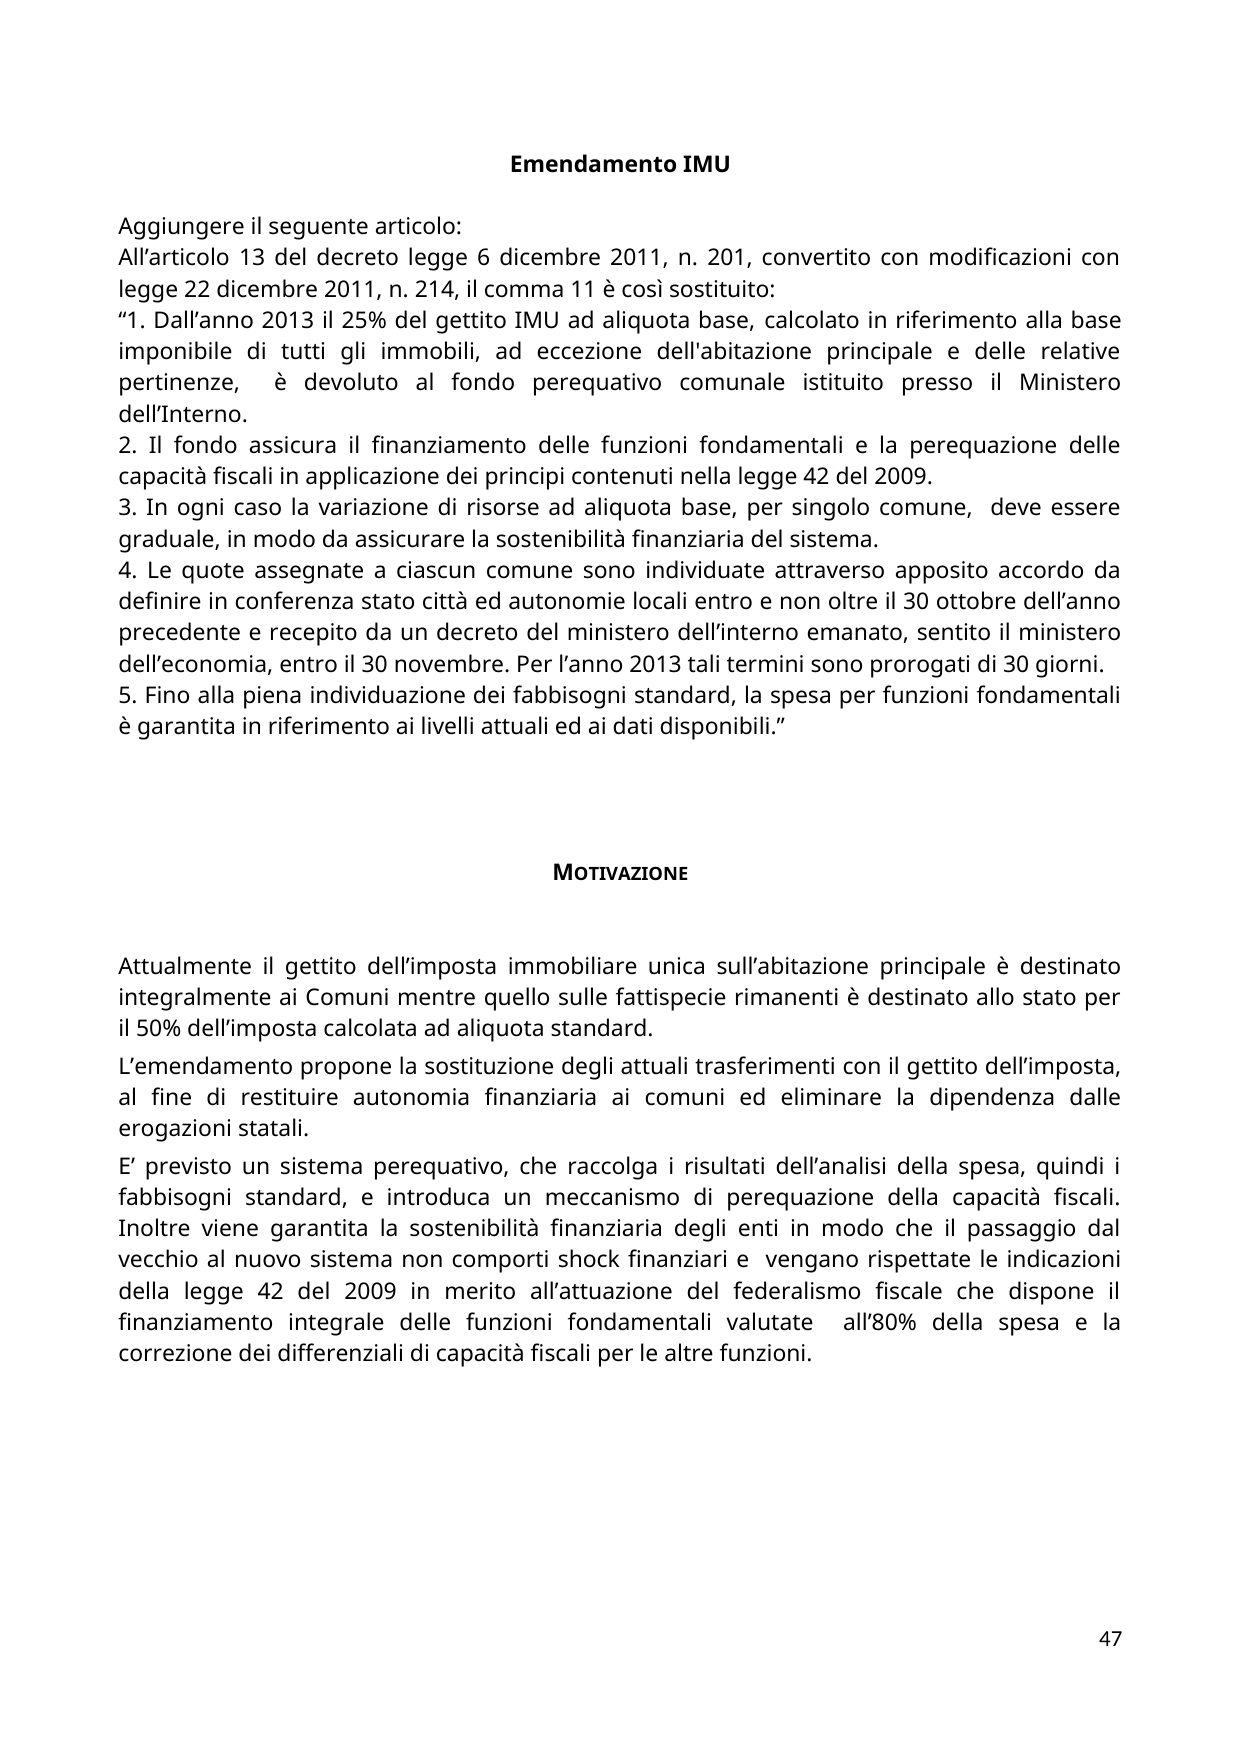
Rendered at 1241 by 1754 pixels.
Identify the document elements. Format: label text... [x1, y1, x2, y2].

text E’ previsto un sistema perequativo, che raccolga i risultati dell’analisi della spesa, quindi i fabbisogni standard, e introduca un meccanismo di perequazione della capacità fiscali. Inoltre viene garantita la sostenibilità finanziaria degli enti in modo che il passaggio dal vecchio al nuovo sistema non comporti shock finanziari e vengano rispettate le indicazioni della legge 42 del 2009 in merito all’attuazione del federalismo fiscale che dispone il finanziamento integrale delle funzioni fondamentali valutate all’80% della spesa e la correzione dei differenziali di capacità fiscali per le altre funzioni. [118, 1150, 1122, 1368]
text Attualmente il gettito dell’imposta immobiliare unica sull’abitazione principale è destinato integralmente ai Comuni mentre quello sulle fattispecie rimanenti è destinato allo stato per il 50% dell’imposta calcolata ad aliquota standard. [118, 950, 1122, 1043]
text Emendamento IMU [118, 148, 1122, 179]
text Motivazione [118, 852, 1122, 887]
text L’emendamento propone la sostituzione degli attuali trasferimenti con il gettito dell’imposta, al fine di restituire autonomia finanziaria ai comuni ed eliminare la dipendenza dalle erogazioni statali. [118, 1050, 1122, 1143]
text Aggiungere il seguente articolo: [118, 210, 1122, 241]
text 5. Fino alla piena individuazione dei fabbisogni standard, la spesa per funzioni fondamentali è garantita in riferimento ai livelli attuali ed ai dati disponibili.” [118, 679, 1122, 741]
text 3. In ogni caso la variazione di risorse ad aliquota base, per singolo comune, deve essere graduale, in modo da assicurare la sostenibilità finanziaria del sistema. [118, 491, 1122, 554]
text 2. Il fondo assicura il finanziamento delle funzioni fondamentali e la perequazione delle capacità fiscali in applicazione dei principi contenuti nella legge 42 del 2009. [118, 429, 1122, 491]
text All’articolo 13 del decreto legge 6 dicembre 2011, n. 201, convertito con modificazioni con legge 22 dicembre 2011, n. 214, il comma 11 è così sostituito: [118, 241, 1122, 304]
text “1. Dall’anno 2013 il 25% del gettito IMU ad aliquota base, calcolato in riferimento alla base imponibile di tutti gli immobili, ad eccezione dell'abitazione principale e delle relative pertinenze, è devoluto al fondo perequativo comunale istituito presso il Ministero dell’Interno. [118, 304, 1122, 429]
text 4. Le quote assegnate a ciascun comune sono individuate attraverso apposito accordo da definire in conferenza stato città ed autonomie locali entro e non oltre il 30 ottobre dell’anno precedente e recepito da un decreto del ministero dell’interno emanato, sentito il ministero dell’economia, entro il 30 novembre. Per l’anno 2013 tali termini sono prorogati di 30 giorni. [118, 554, 1122, 679]
